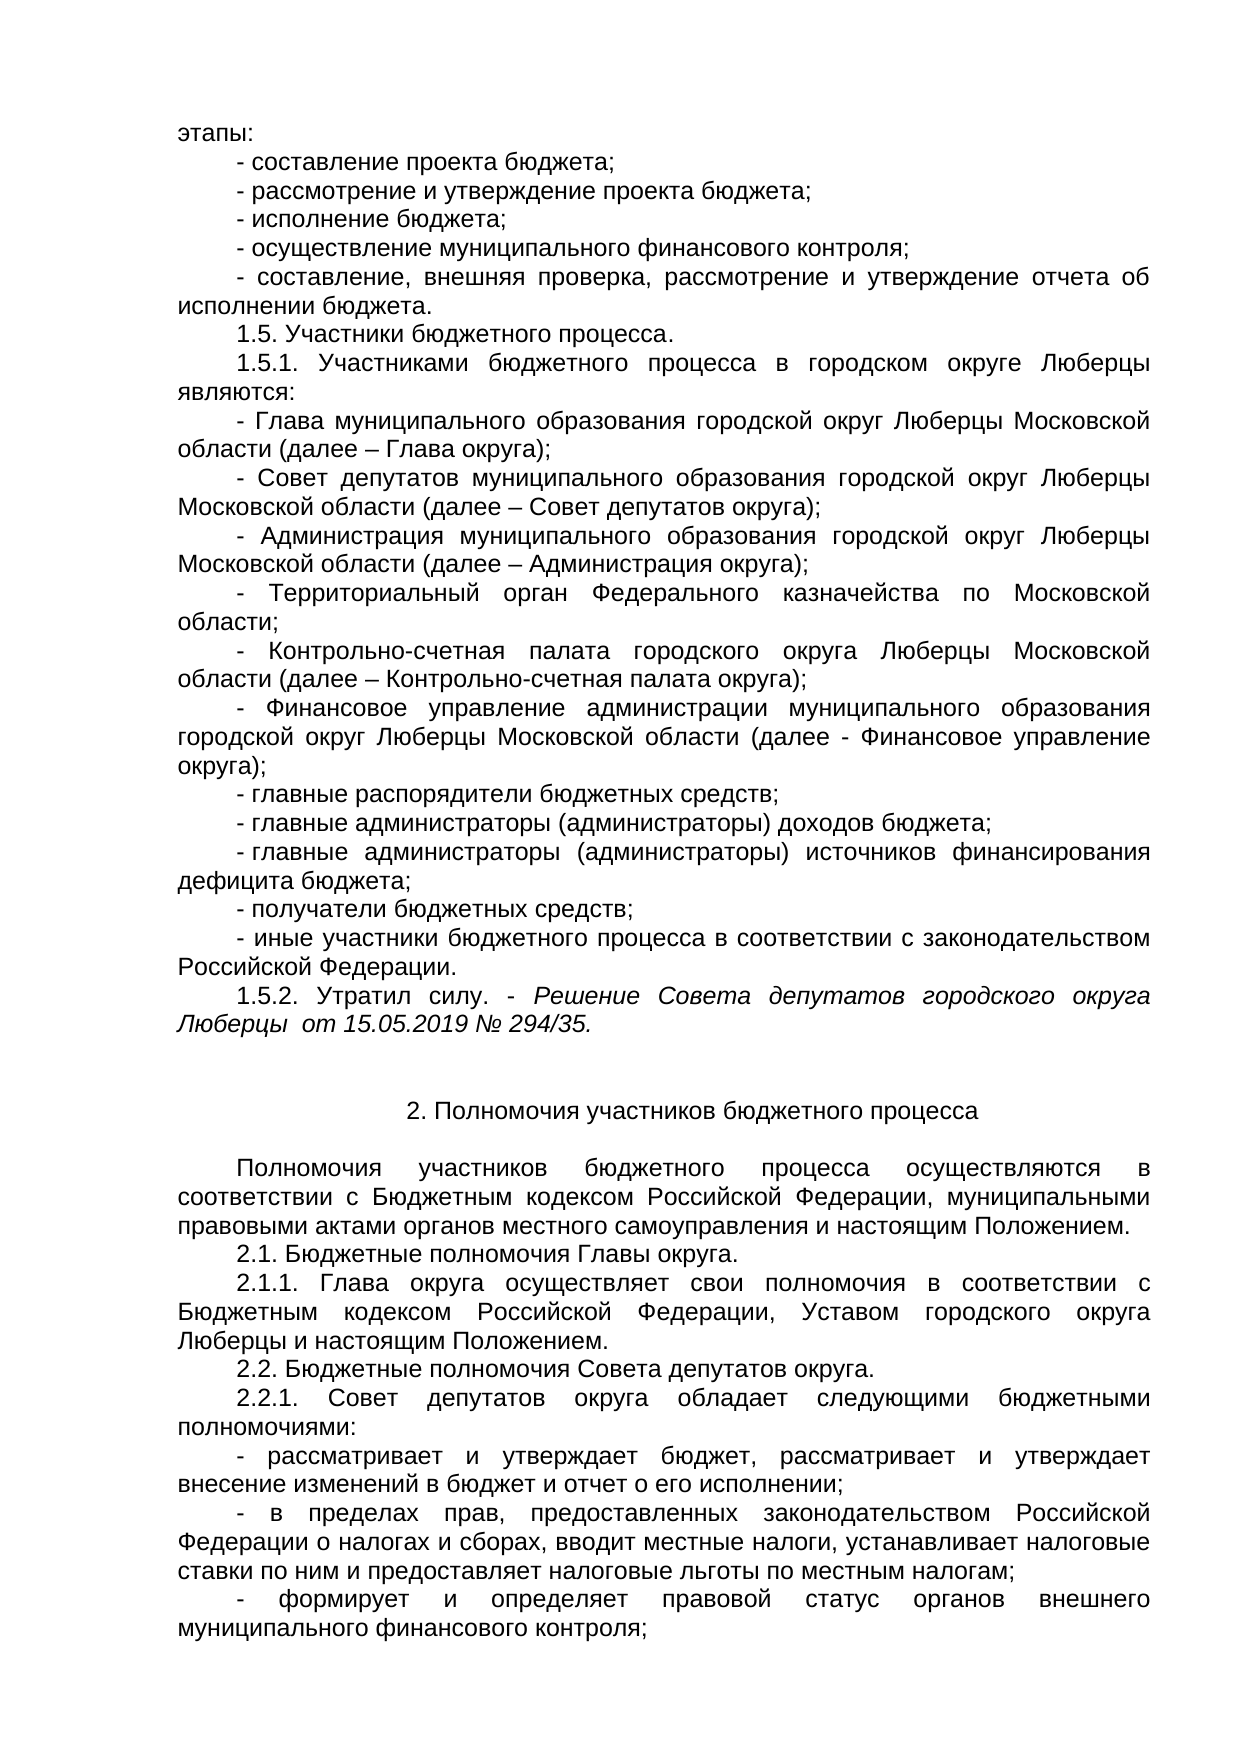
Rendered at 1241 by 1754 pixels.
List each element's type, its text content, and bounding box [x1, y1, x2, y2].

text - Контрольно-счетная палата городского округа Люберцы Московской области (далее – Контрольно-счетная палата округа); [177, 636, 1152, 693]
text 2.1.1. Глава округа осуществляет свои полномочия в соответствии с Бюджетным кодексом Российской Федерации, Уставом городского округа Люберцы и настоящим Положением. [177, 1268, 1152, 1354]
text 1.5. Участники бюджетного процесса. [177, 319, 1152, 348]
text - составление, внешняя проверка, рассмотрение и утверждение отчета об исполнении бюджета. [177, 262, 1152, 319]
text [177, 118, 1152, 147]
text - главные администраторы (администраторы) доходов бюджета; [177, 808, 1152, 837]
text - составление проекта бюджета; [177, 147, 1152, 176]
text - Глава муниципального образования городской округ Люберцы Московской области (далее – Глава округа); [177, 406, 1152, 463]
text 2.2. Бюджетные полномочия Совета депутатов округа. [177, 1354, 1152, 1383]
text - рассматривает и утверждает бюджет, рассматривает и утверждает внесение изменений в бюджет и отчет о его исполнении; [177, 1441, 1152, 1498]
text - осуществление муниципального финансового контроля; [177, 233, 1152, 262]
text 2.1. Бюджетные полномочия Главы округа. [177, 1239, 1152, 1268]
text - Совет депутатов муниципального образования городской округ Люберцы Московской области (далее – Совет депутатов округа); [177, 463, 1152, 521]
text - главные распорядители бюджетных средств; [177, 779, 1152, 808]
text - Финансовое управление администрации муниципального образования городской округ Люберцы Московской области (далее - Финансовое управление округа); [177, 693, 1152, 779]
text - Администрация муниципального образования городской округ Люберцы Московской области (далее – Администрация округа); [177, 521, 1152, 578]
title 1.5.2. Утратил силу. - Решение Совета депутатов городского округа Люберцы от 15.05.2019 № 294/35. [177, 981, 1152, 1038]
text - рассмотрение и утверждение проекта бюджета; [177, 176, 1152, 204]
text 2.2.1. Совет депутатов округа обладает следующими бюджетными полномочиями: [177, 1383, 1152, 1441]
text - Территориальный орган Федерального казначейства по Московской области; [177, 578, 1152, 636]
text 1.5.1. Участниками бюджетного процесса в городском округе Люберцы являются: [177, 348, 1152, 406]
text - получатели бюджетных средств; [177, 894, 1152, 923]
text 2. Полномочия участников бюджетного процесса [177, 1096, 1152, 1124]
text - главные администраторы (администраторы) источников финансирования дефицита бюджета; [177, 837, 1152, 894]
text - формирует и определяет правовой статус органов внешнего муниципального финансового контроля; [177, 1584, 1152, 1642]
text Полномочия участников бюджетного процесса осуществляются в соответствии с Бюджетным кодексом Российской Федерации, муниципальными правовыми актами органов местного самоуправления и настоящим Положением. [177, 1153, 1152, 1239]
text - исполнение бюджета; [177, 204, 1152, 233]
text - иные участники бюджетного процесса в соответствии с законодательством Российской Федерации. [177, 923, 1152, 981]
text - в пределах прав, предоставленных законодательством Российской Федерации о налогах и сборах, вводит местные налоги, устанавливает налоговые ставки по ним и предоставляет налоговые льготы по местным налогам; [177, 1498, 1152, 1584]
